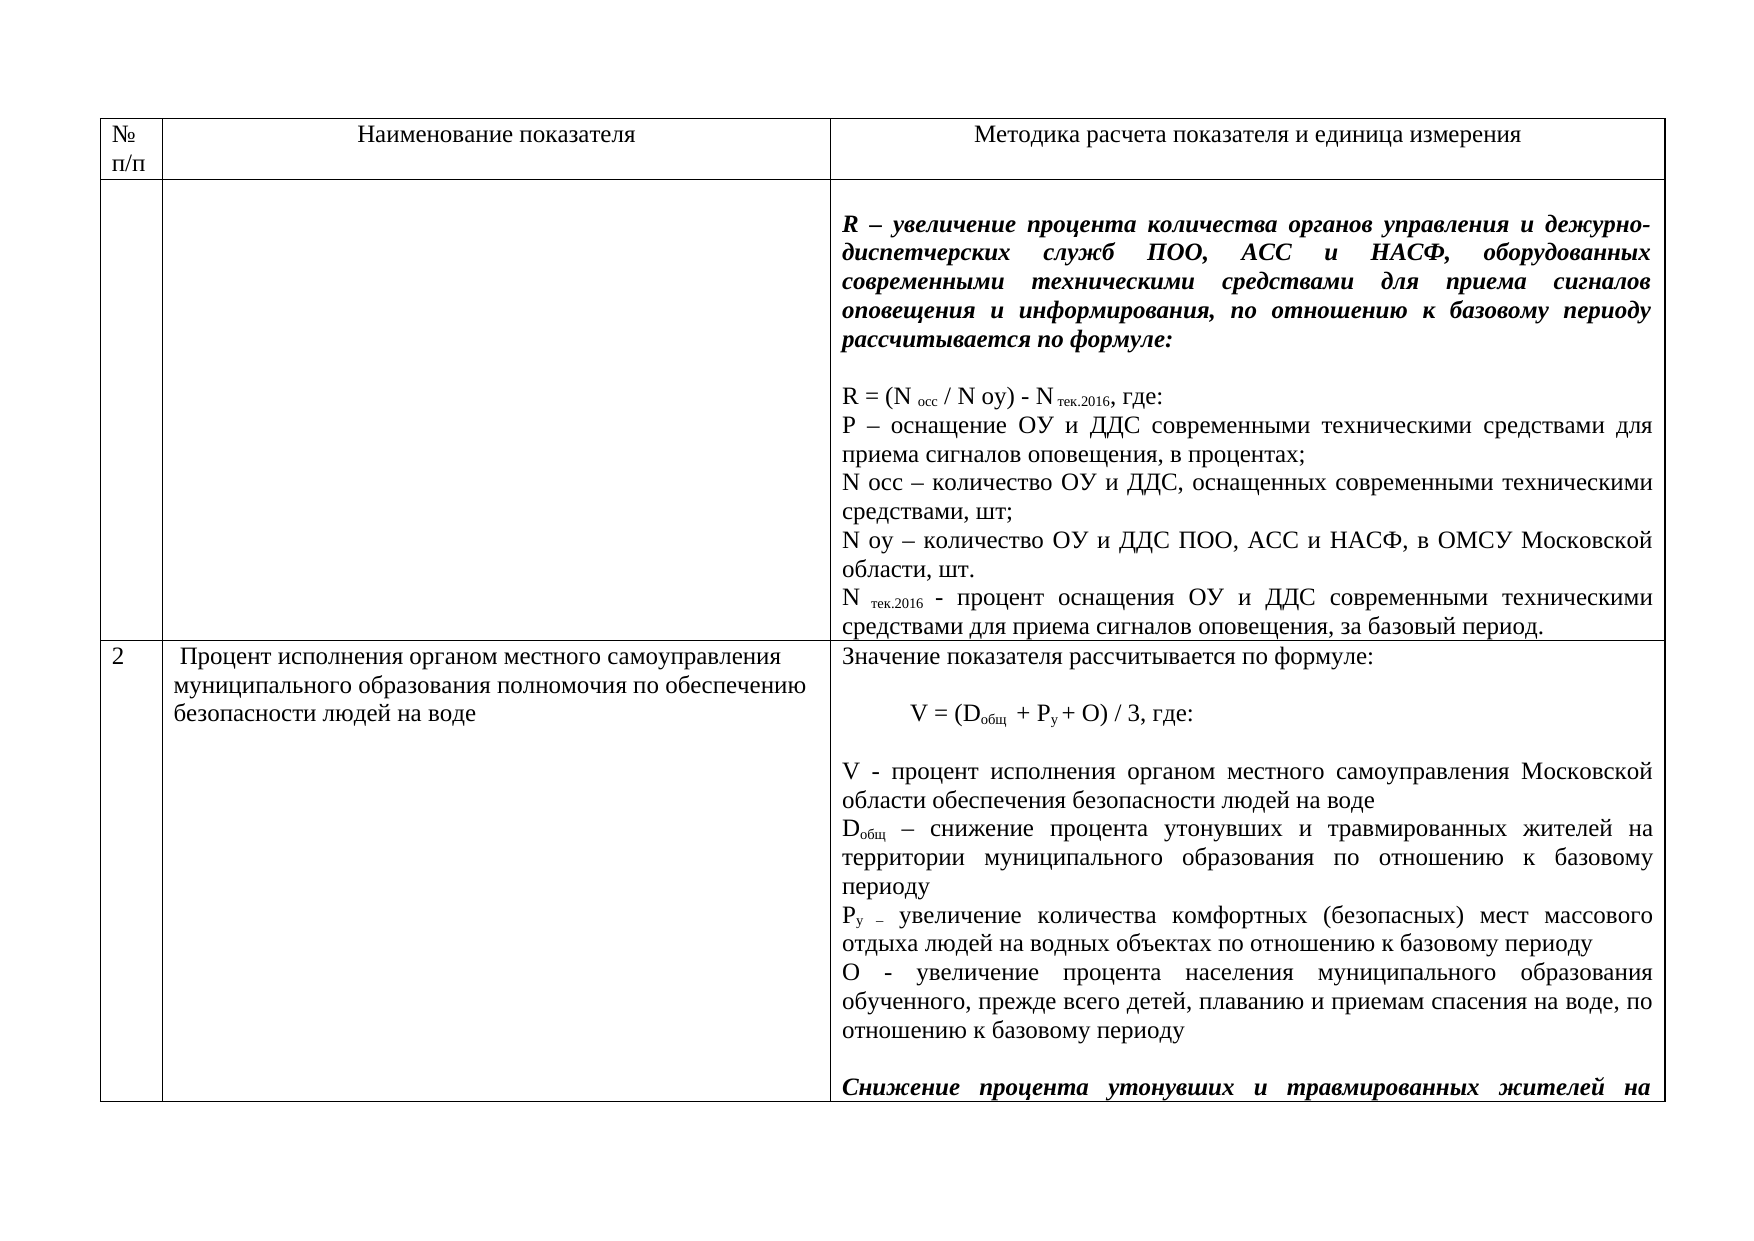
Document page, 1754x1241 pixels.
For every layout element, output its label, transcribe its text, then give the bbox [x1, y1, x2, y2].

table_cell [831, 180, 1664, 640]
table_header Методика расчета показателя и единица измерения [831, 119, 1664, 179]
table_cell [831, 641, 1664, 1101]
table_header № п/п [101, 119, 162, 179]
table_cell 1. [101, 180, 162, 640]
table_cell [163, 641, 830, 1101]
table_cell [163, 180, 830, 640]
table_cell 2 [101, 641, 162, 1101]
table_header Наименование показателя [163, 119, 830, 179]
